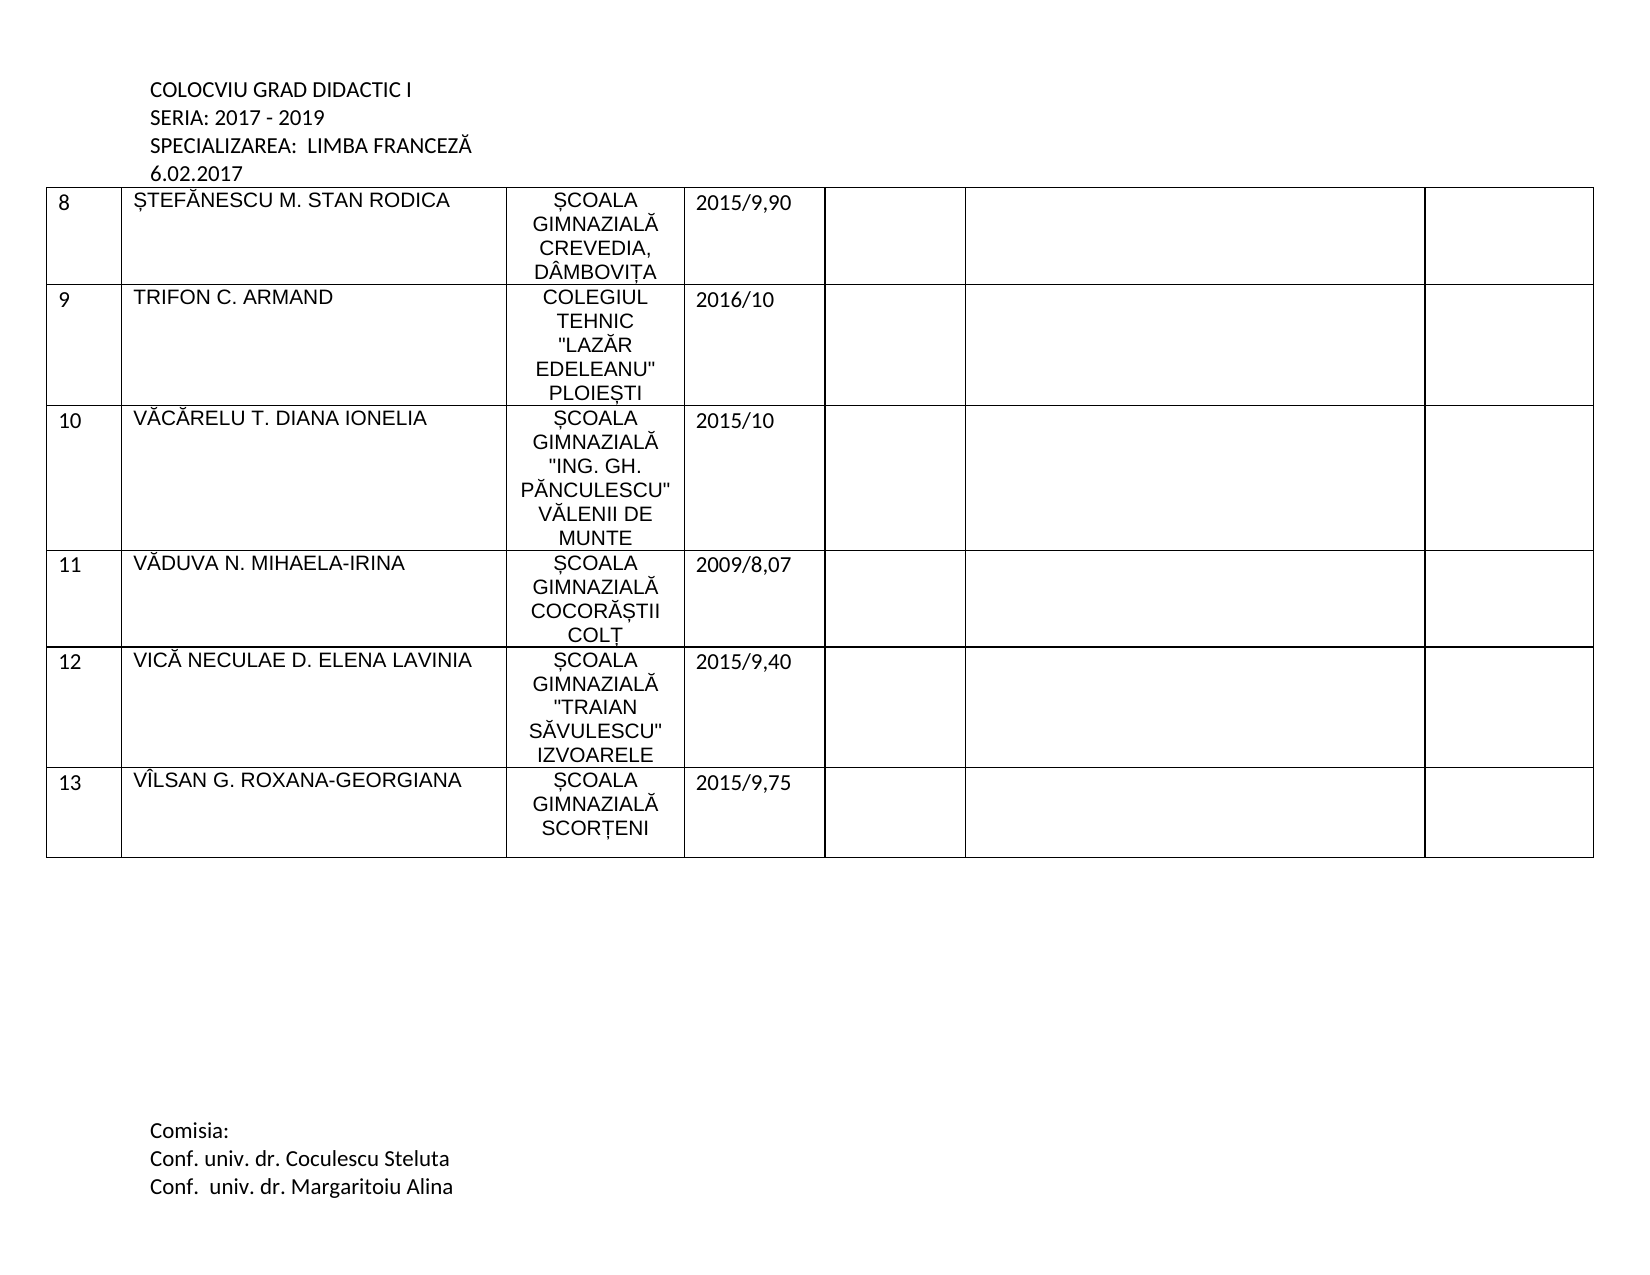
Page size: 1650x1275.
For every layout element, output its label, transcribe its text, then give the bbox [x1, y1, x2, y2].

table_header 8 [47, 188, 121, 284]
table_cell [826, 406, 965, 549]
table_cell VĂCĂRELU T. DIANA IONELIA [122, 406, 506, 549]
table_cell 12 [47, 648, 121, 767]
table_cell ȘCOALA GIMNAZIALĂ COCORĂȘTII COLȚ [507, 551, 684, 646]
table_header [1426, 188, 1593, 284]
table_header ȘCOALA GIMNAZIALĂ CREVEDIA, DÂMBOVIȚA [507, 188, 684, 284]
table_cell 11 [47, 551, 121, 646]
table_cell [1426, 551, 1593, 646]
table_cell 2009/8,07 [685, 551, 824, 646]
table_cell 2015/9,40 [685, 648, 824, 767]
table_cell 2015/9,75 [685, 768, 824, 857]
table_cell 10 [47, 406, 121, 549]
table_cell [826, 648, 965, 767]
table_header [826, 188, 965, 284]
table_cell [826, 551, 965, 646]
table_cell 2016/10 [685, 285, 824, 405]
table_cell ȘCOALA GIMNAZIALĂ "TRAIAN SĂVULESCU" IZVOARELE [507, 648, 684, 767]
table_header [966, 188, 1424, 284]
table_cell 2015/10 [685, 406, 824, 549]
table_cell ȘCOALA GIMNAZIALĂ SCORȚENI [507, 768, 684, 857]
table_cell [966, 768, 1424, 857]
table_header 2015/9,90 [685, 188, 824, 284]
table_cell [966, 648, 1424, 767]
table_cell 13 [47, 768, 121, 857]
table_cell VĂDUVA N. MIHAELA-IRINA [122, 551, 506, 646]
table_cell [966, 406, 1424, 549]
table_cell [966, 551, 1424, 646]
table_header ȘTEFĂNESCU M. STAN RODICA [122, 188, 506, 284]
table_cell COLEGIUL TEHNIC "LAZĂR EDELEANU" PLOIEȘTI [507, 285, 684, 405]
table_cell [1426, 648, 1593, 767]
table_cell 9 [47, 285, 121, 405]
table_cell VICĂ NECULAE D. ELENA LAVINIA [122, 648, 506, 767]
table_cell [1426, 768, 1593, 857]
table_cell [826, 285, 965, 405]
table_cell [966, 285, 1424, 405]
table_cell TRIFON C. ARMAND [122, 285, 506, 405]
table_cell [1426, 406, 1593, 549]
table_cell VÎLSAN G. ROXANA-GEORGIANA [122, 768, 506, 857]
table_cell [1426, 285, 1593, 405]
table_cell [826, 768, 965, 857]
table_cell ȘCOALA GIMNAZIALĂ "ING. GH. PĂNCULESCU" VĂLENII DE MUNTE [507, 406, 684, 549]
